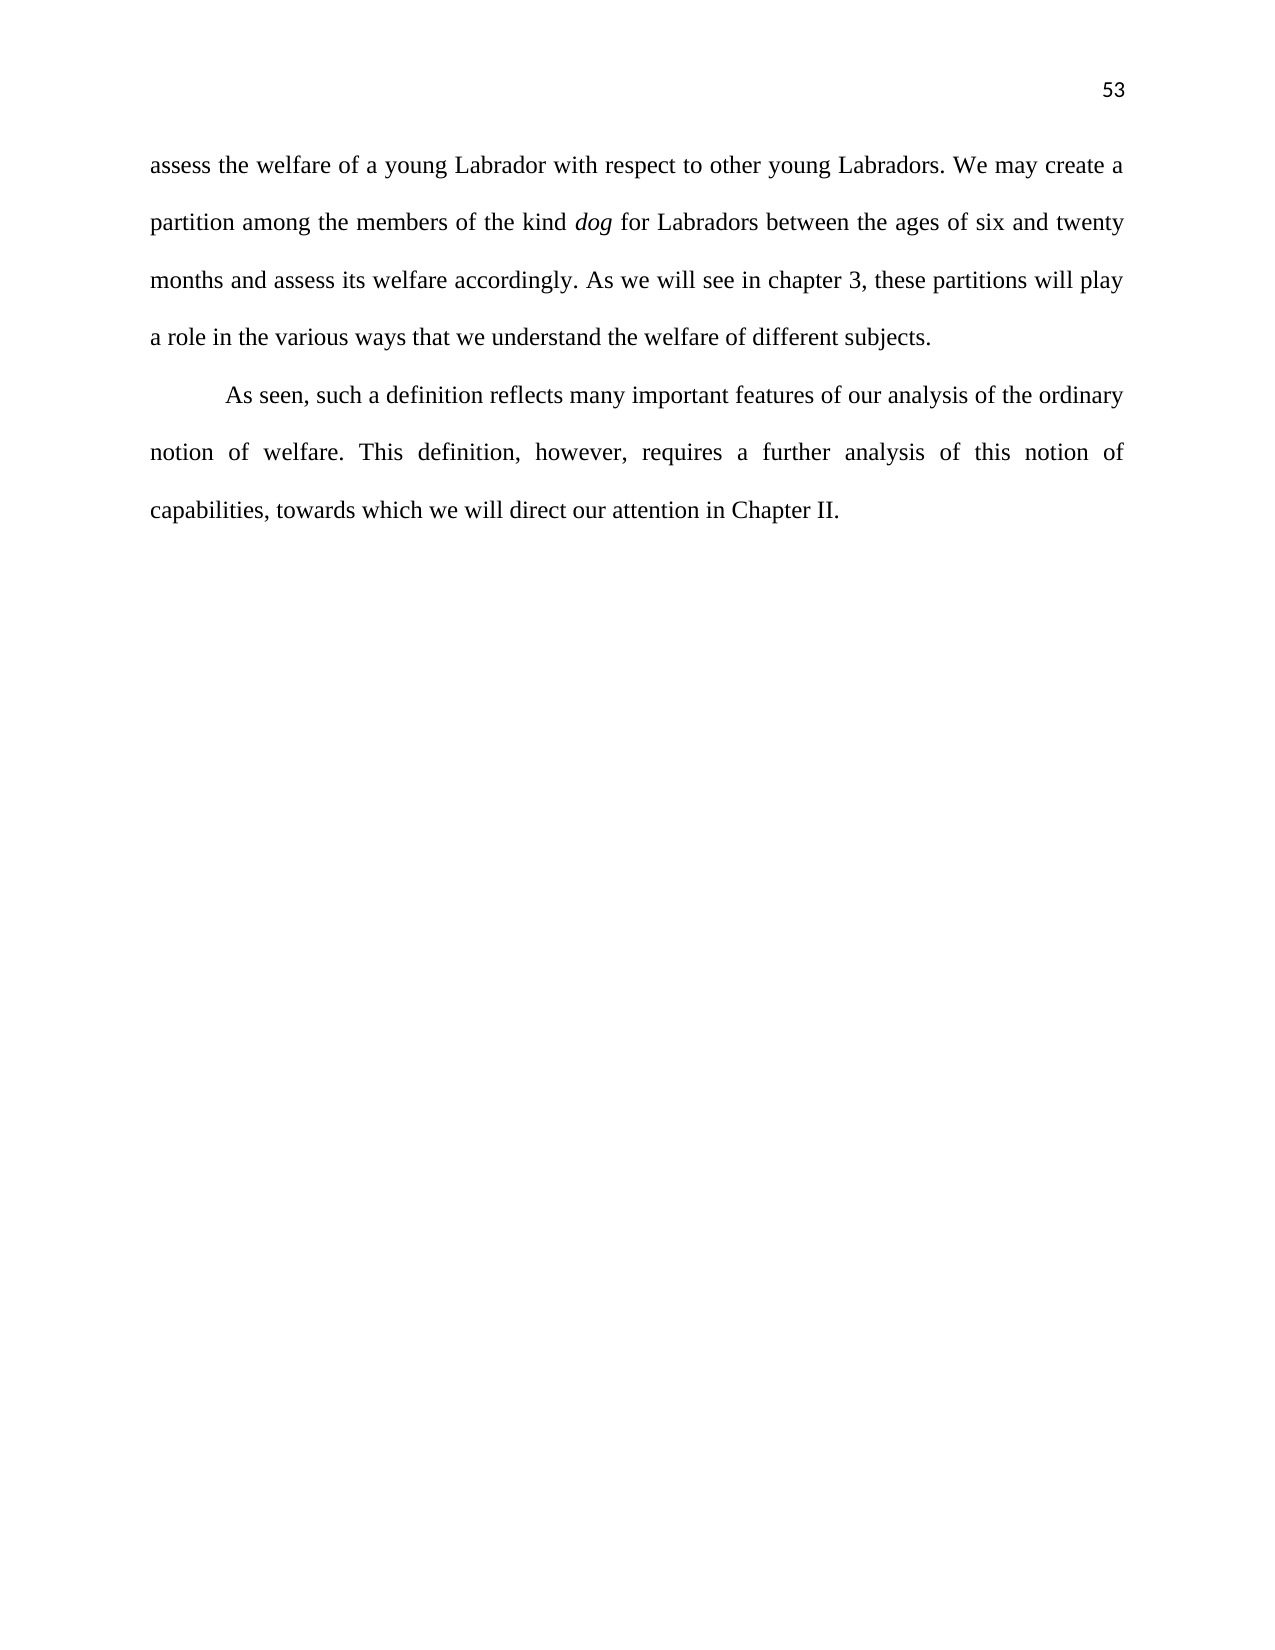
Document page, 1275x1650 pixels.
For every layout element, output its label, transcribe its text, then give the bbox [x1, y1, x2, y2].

text As seen, such a definition reflects many important features of our analysis of the ordinary notion of welfare. This definition, however, requires a further analysis of this notion of capabilities, towards which we will direct our attention in Chapter II. [150, 380, 1125, 524]
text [150, 150, 1125, 351]
